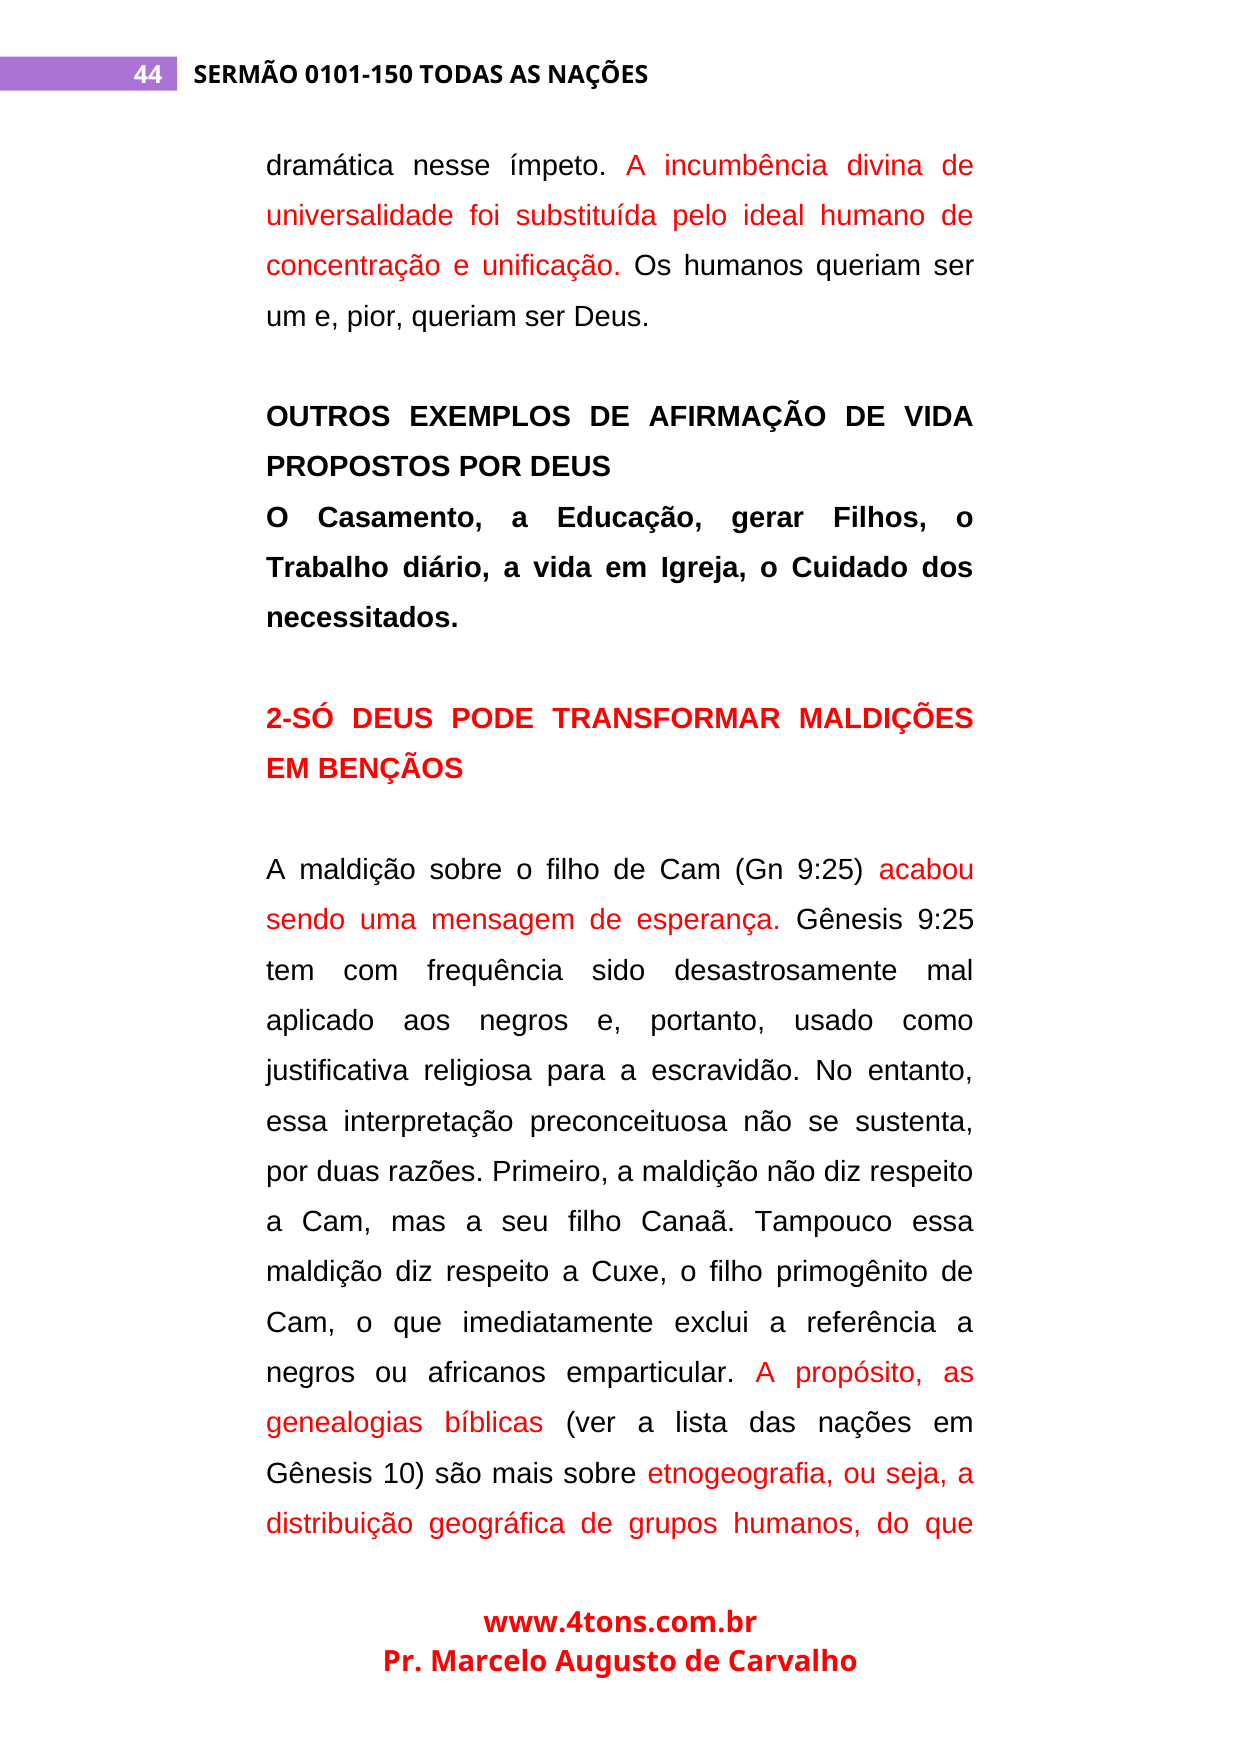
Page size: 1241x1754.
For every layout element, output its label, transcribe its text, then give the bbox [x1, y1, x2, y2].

text O Casamento, a Educação, gerar Filhos, o Trabalho diário, a vida em Igreja, o Cuidado dos necessitados. [266, 500, 974, 634]
text OUTROS EXEMPLOS DE AFIRMAÇÃO DE VIDA PROPOSTOS POR DEUS [266, 399, 974, 483]
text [266, 148, 974, 332]
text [266, 852, 974, 1539]
text 2-SÓ DEUS PODE TRANSFORMAR MALDIÇÕES EM BENÇÃOS [266, 701, 974, 785]
